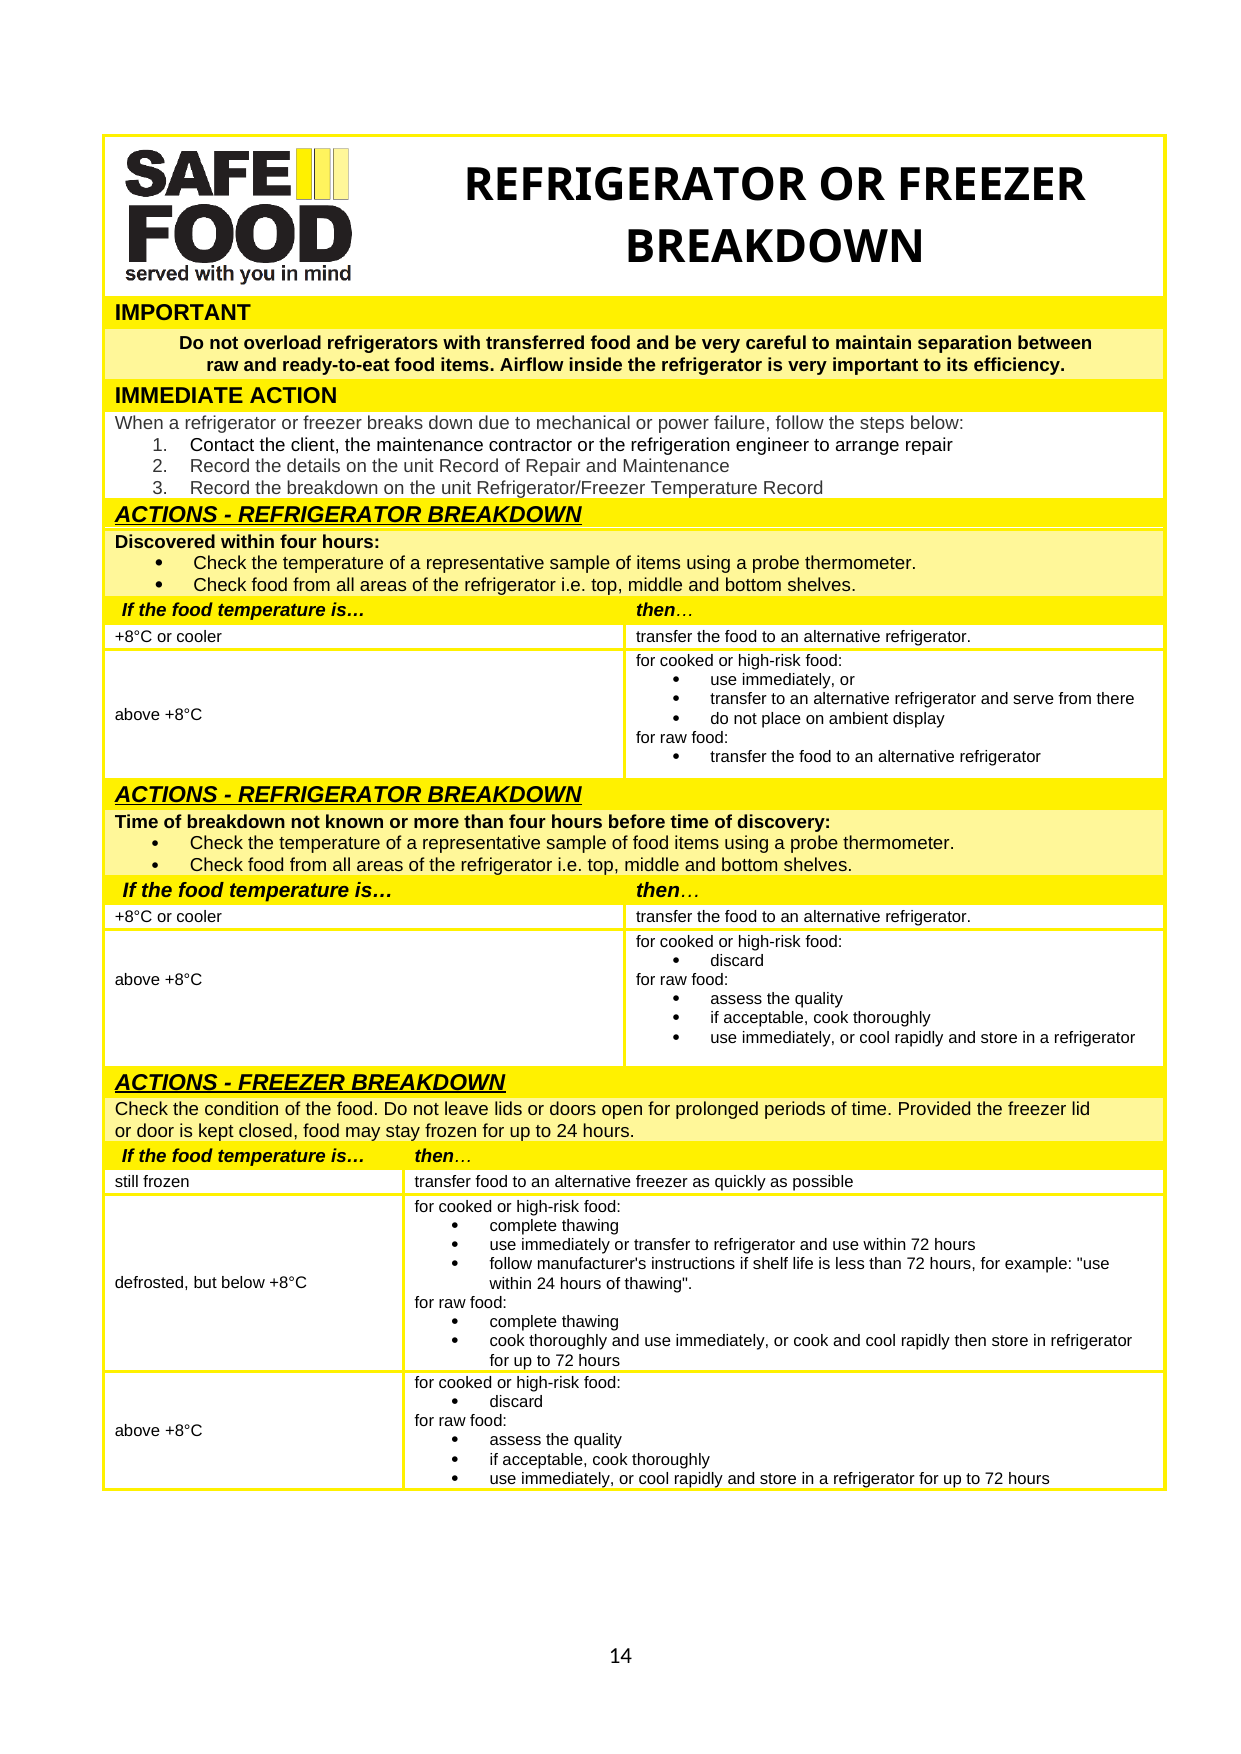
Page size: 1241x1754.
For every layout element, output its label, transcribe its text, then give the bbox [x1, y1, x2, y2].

table_cell +8°C or cooler [105, 905, 623, 928]
table_cell ACTIONS - REFRIGERATOR BREAKDOWN [105, 781, 1163, 807]
table_cell When a refrigerator or freezer breaks down due to mechanical or power failure, follow the steps below: Contact the client, the maintenance contractor or the refrigeration engineer to arrange repair Record the details on the unit Record of Repair and Maintenance Record the breakdown on the unit Refrigerator/Freezer Temperature Record [105, 412, 1163, 498]
table_cell Time of breakdown not known or more than four hours before time of discovery: Check the temperature of a representative sample of food items using a probe thermometer. Check food from all areas of the refrigerator i.e. top, middle and bottom shelves. [105, 810, 1163, 875]
table_cell transfer the food to an alternative refrigerator. [626, 625, 1163, 648]
table_header [105, 137, 389, 296]
table_cell above +8°C [105, 1373, 402, 1488]
table_cell still frozen [105, 1170, 402, 1193]
table_cell for cooked or high-risk food: discard for raw food: assess the quality if acceptable, cook thoroughly use immediately, or cool rapidly and store in a refrigerator for up to 72 hours [405, 1373, 1163, 1488]
table_cell Do not overload refrigerators with transferred food and be very careful to maintain separation between raw and ready-to-eat food items. Airflow inside the refrigerator is very important to its efficiency. [105, 329, 1163, 379]
table_header REFRIGERATOR OR FREEZER BREAKDOWN [390, 137, 1163, 296]
table_cell IMPORTANT [105, 299, 1163, 325]
table_cell IMMEDIATE ACTION [105, 382, 1163, 409]
table_cell +8°C or cooler [105, 625, 623, 648]
table_cell for cooked or high-risk food: use immediately, or transfer to an alternative refrigerator and serve from there do not place on ambient display for raw food: transfer the food to an alternative refrigerator [626, 651, 1163, 778]
table_cell then… [626, 599, 1163, 622]
table_cell above +8°C [105, 931, 623, 1066]
table_cell for cooked or high-risk food: discard for raw food: assess the quality if acceptable, cook thoroughly use immediately, or cool rapidly and store in a refrigerator [626, 931, 1163, 1066]
table_cell Check the condition of the food. Do not leave lids or doors open for prolonged periods of time. Provided the freezer lid or door is kept closed, food may stay frozen for up to 24 hours. [105, 1098, 1163, 1141]
table_cell defrosted, but below +8°C [105, 1196, 402, 1369]
table_cell then… [405, 1144, 1163, 1167]
table_cell then… [626, 878, 1163, 902]
table_cell Discovered within four hours: Check the temperature of a representative sample of items using a probe thermometer. Check food from all areas of the refrigerator i.e. top, middle and bottom shelves. [105, 531, 1163, 596]
table_cell for cooked or high-risk food: complete thawing use immediately or transfer to refrigerator and use within 72 hours follow manufacturer's instructions if shelf life is less than 72 hours, for example: "use within 24 hours of thawing". for raw food: complete thawing cook thoroughly and use immediately, or cook and cool rapidly then store in refrigerator for up to 72 hours [405, 1196, 1163, 1369]
table_cell If the food temperature is… [105, 599, 623, 622]
table_cell ACTIONS - FREEZER BREAKDOWN [105, 1069, 1163, 1095]
table_cell transfer the food to an alternative refrigerator. [626, 905, 1163, 928]
table_cell If the food temperature is… [105, 878, 623, 902]
table_cell transfer food to an alternative freezer as quickly as possible [405, 1170, 1163, 1193]
table_cell If the food temperature is… [105, 1144, 402, 1167]
table_cell ACTIONS - REFRIGERATOR BREAKDOWN [105, 501, 1163, 527]
table_cell above +8°C [105, 651, 623, 778]
